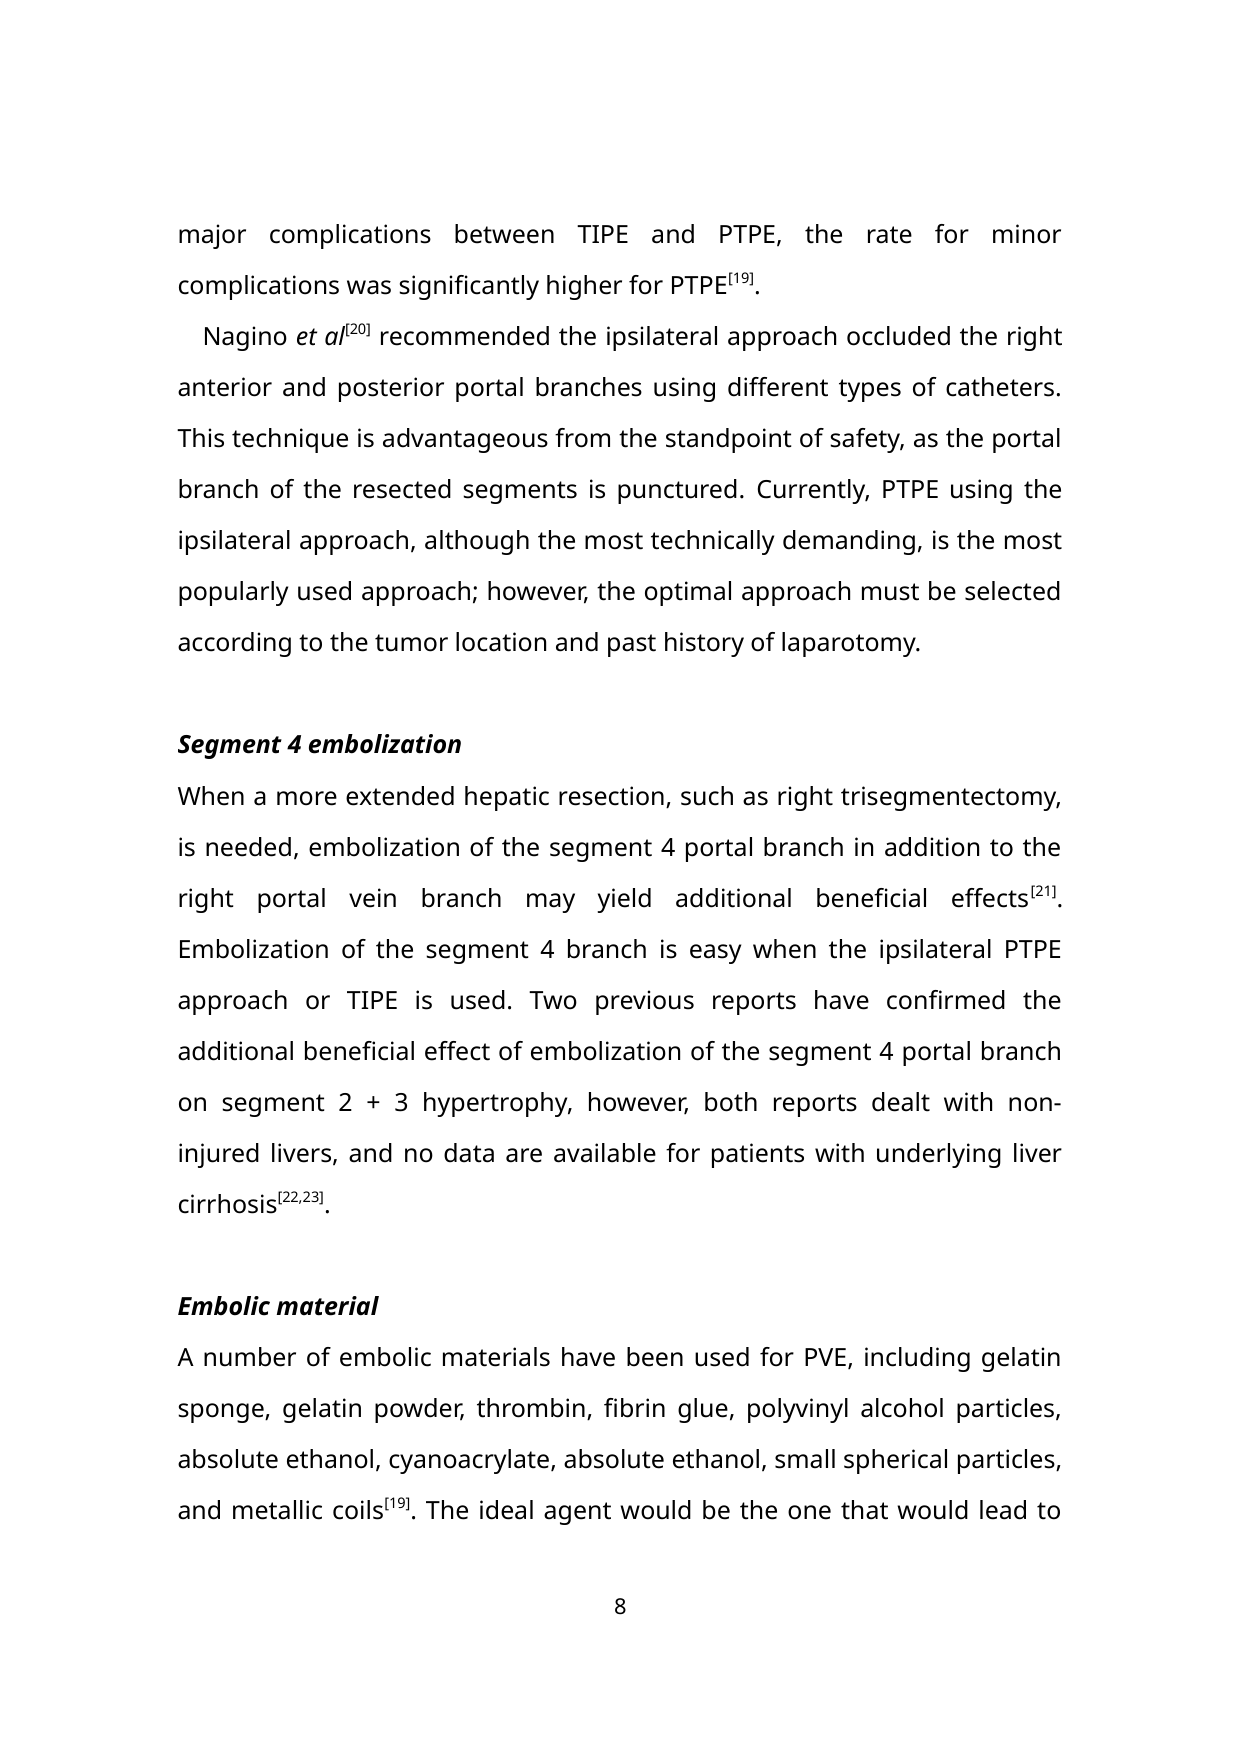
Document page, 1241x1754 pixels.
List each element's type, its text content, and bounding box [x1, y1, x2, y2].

text Nagino et al[20] recommended the ipsilateral approach occluded the right anterior and posterior portal branches using different types of catheters. This technique is advantageous from the standpoint of safety, as the portal branch of the resected segments is punctured. Currently, PTPE using the ipsilateral approach, although the most technically demanding, is the most popularly used approach; however, the optimal approach must be selected according to the tumor location and past history of laparotomy. [177, 319, 1063, 659]
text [177, 217, 1063, 302]
text Embolic material [177, 1289, 1063, 1323]
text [177, 1340, 1063, 1527]
text Segment 4 embolization [177, 727, 1063, 761]
text When a more extended hepatic resection, such as right trisegmentectomy, is needed, embolization of the segment 4 portal branch in addition to the right portal vein branch may yield additional beneficial effects[21]. Embolization of the segment 4 branch is easy when the ipsilateral PTPE approach or TIPE is used. Two previous reports have confirmed the additional beneficial effect of embolization of the segment 4 portal branch on segment 2 + 3 hypertrophy, however, both reports dealt with non-injured livers, and no data are available for patients with underlying liver cirrhosis[22,23]. [177, 778, 1063, 1221]
